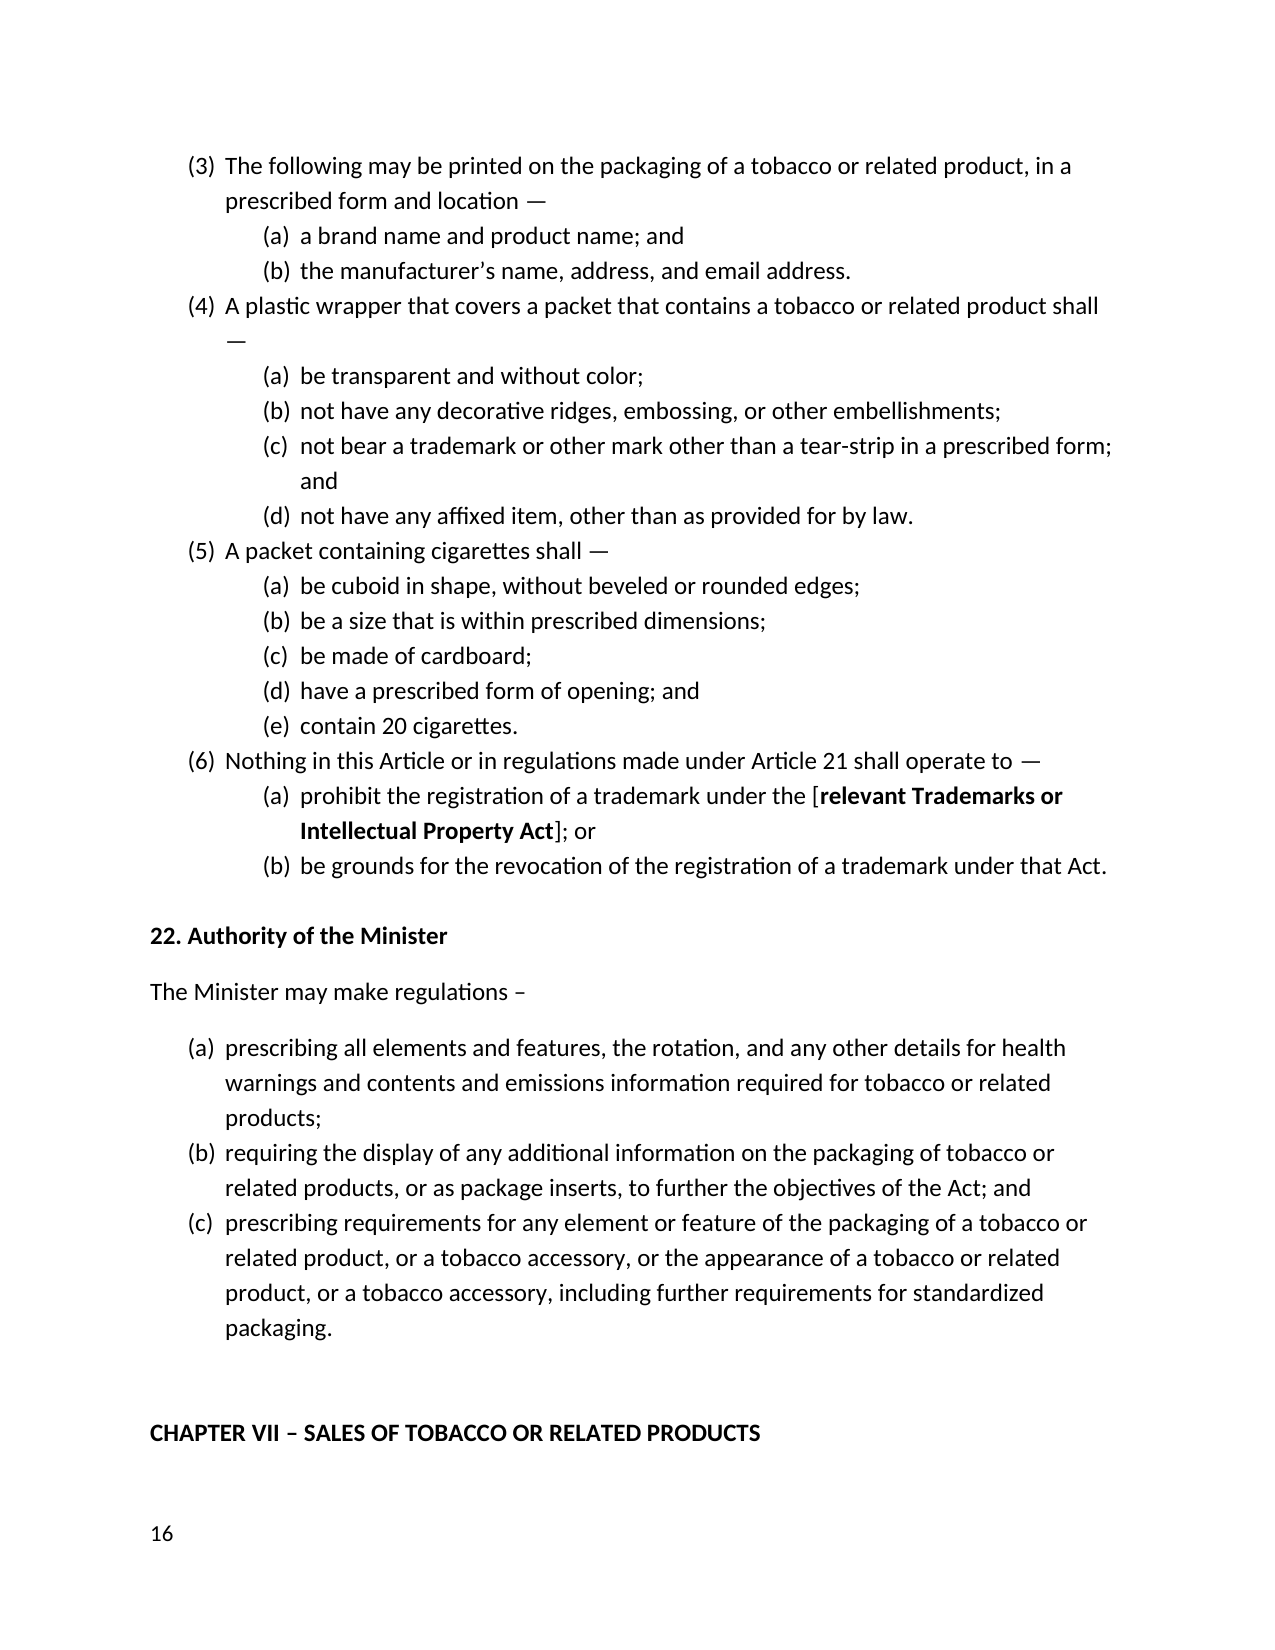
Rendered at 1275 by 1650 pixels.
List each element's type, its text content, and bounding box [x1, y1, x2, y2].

list A plastic wrapper that covers a packet that contains a tobacco or related product shall — [187, 290, 1125, 356]
list The following may be printed on the packaging of a tobacco or related product, in a prescribed form and location — [187, 150, 1125, 216]
list Nothing in this Article or in regulations made under Article 21 shall operate to — [187, 745, 1125, 776]
list Authority of the Minister [150, 920, 1125, 951]
list the manufacturer’s name, address, and email address. [262, 255, 1125, 286]
list not bear a trademark or other mark other than a tear-strip in a prescribed form; and [262, 430, 1125, 496]
list prescribing requirements for any element or feature of the packaging of a tobacco or related product, or a tobacco accessory, or the appearance of a tobacco or related product, or a tobacco accessory, including further requirements for standardized packaging. [187, 1207, 1125, 1342]
list be grounds for the revocation of the registration of a trademark under that Act. [262, 850, 1125, 881]
list A packet containing cigarettes shall — [187, 535, 1125, 566]
list prohibit the registration of a trademark under the [relevant Trademarks or Intellectual Property Act]; or [262, 780, 1125, 846]
list be a size that is within prescribed dimensions; [262, 605, 1125, 636]
list a brand name and product name; and [262, 220, 1125, 251]
list requiring the display of any additional information on the packaging of tobacco or related products, or as package inserts, to further the objectives of the Act; and [187, 1137, 1125, 1202]
list not have any affixed item, other than as provided for by law. [262, 500, 1125, 531]
list be cuboid in shape, without beveled or rounded edges; [262, 570, 1125, 601]
list contain 20 cigarettes. [262, 710, 1125, 741]
list prescribing all elements and features, the rotation, and any other details for health warnings and contents and emissions information required for tobacco or related products; [187, 1032, 1125, 1132]
text The Minister may make regulations – [150, 976, 1125, 1006]
list be transparent and without color; [262, 360, 1125, 391]
list not have any decorative ridges, embossing, or other embellishments; [262, 395, 1125, 426]
list have a prescribed form of opening; and [262, 675, 1125, 706]
list be made of cardboard; [262, 640, 1125, 671]
subtitle CHAPTER VII – SALES OF TOBACCO OR RELATED PRODUCTS [150, 1417, 1125, 1447]
